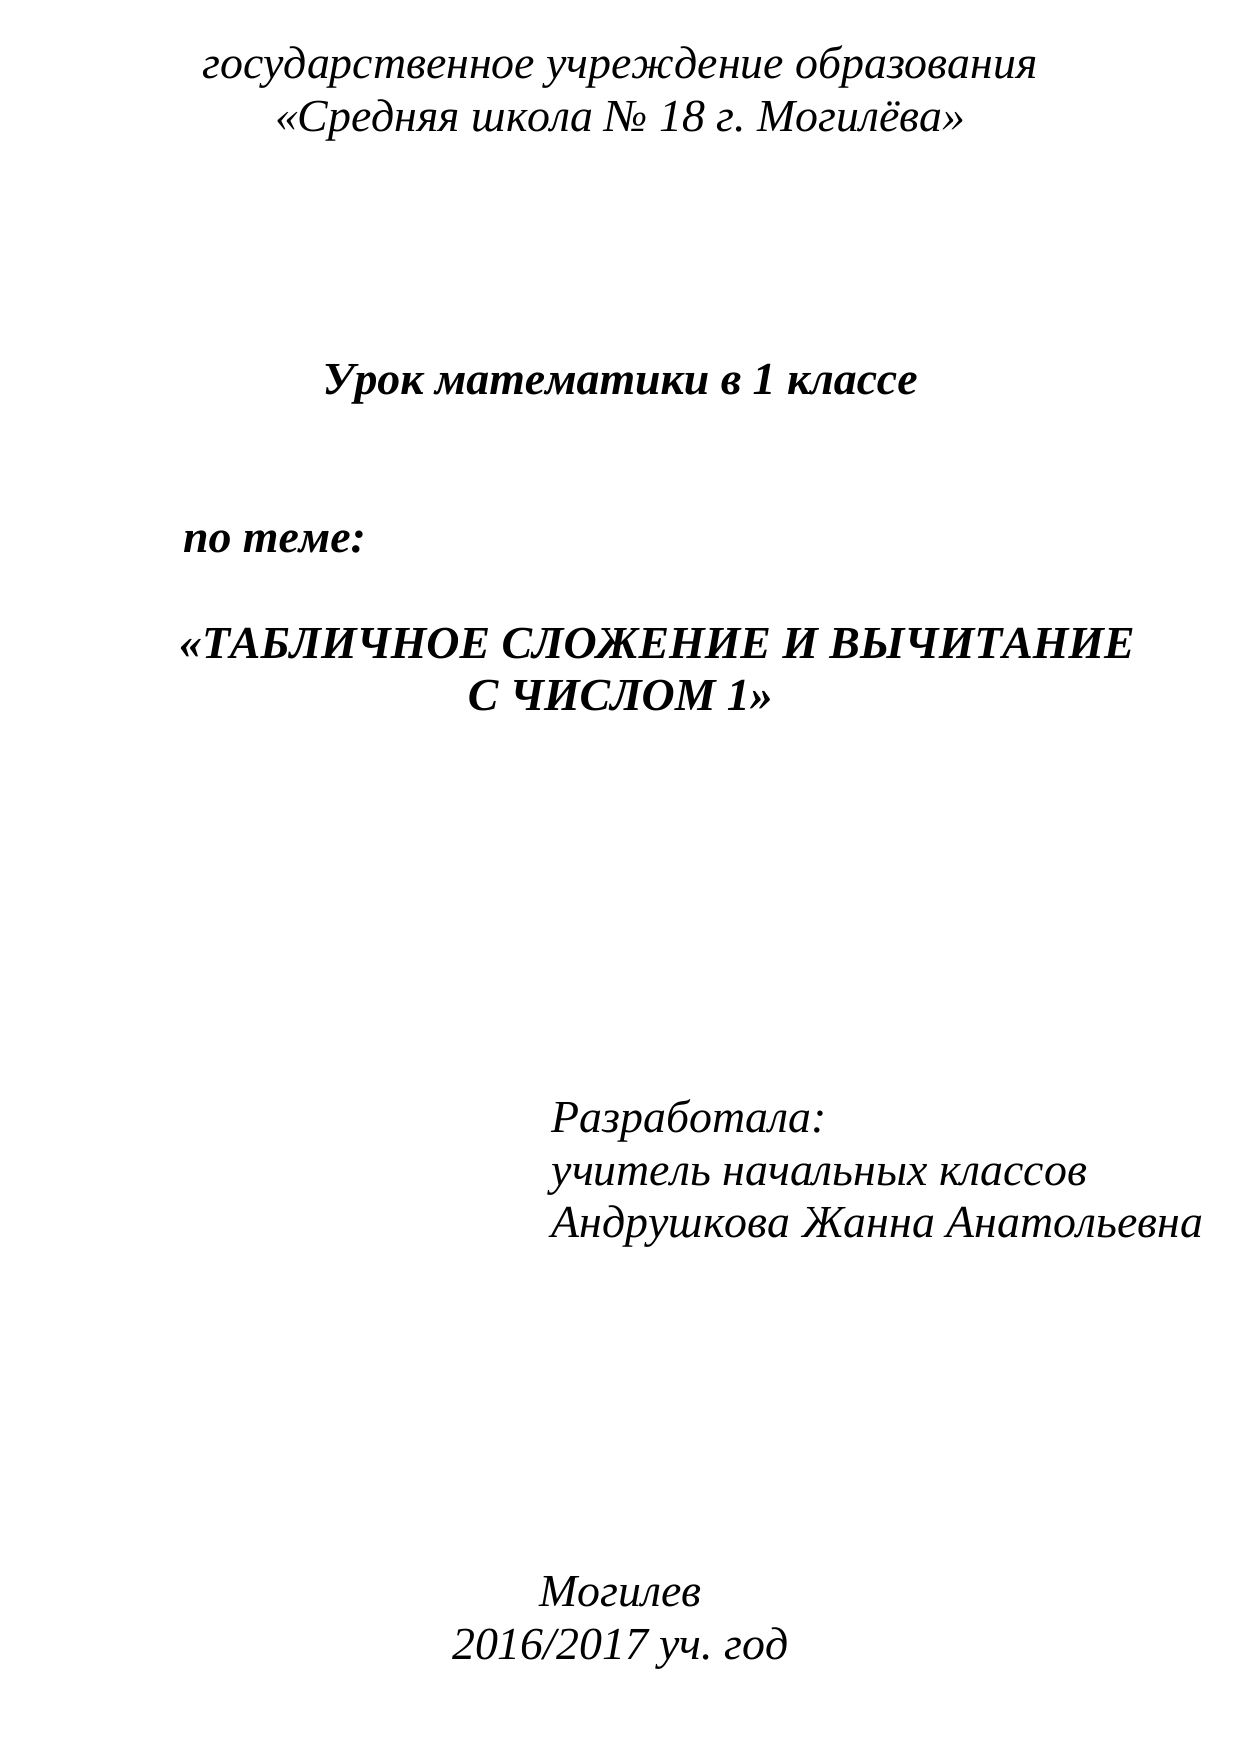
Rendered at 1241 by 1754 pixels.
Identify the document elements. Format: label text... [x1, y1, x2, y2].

text учитель начальных классов [552, 1142, 1205, 1195]
text Урок математики в 1 классе [35, 352, 1205, 404]
text Андрушкова Жанна Анатольевна [552, 1195, 1205, 1248]
text С ЧИСЛОМ 1» [35, 668, 1205, 721]
text 2016/2017 уч. год [35, 1617, 1205, 1669]
text государственное учреждение образования [35, 35, 1205, 88]
text «ТАБЛИЧНОЕ СЛОЖЕНИЕ И ВЫЧИТАНИЕ [35, 615, 1205, 668]
text «Средняя школа № . Могилёва» [35, 88, 1205, 141]
text Разработала: [552, 1089, 1205, 1142]
text Могилев [35, 1564, 1205, 1617]
text по теме: [109, 510, 1205, 562]
